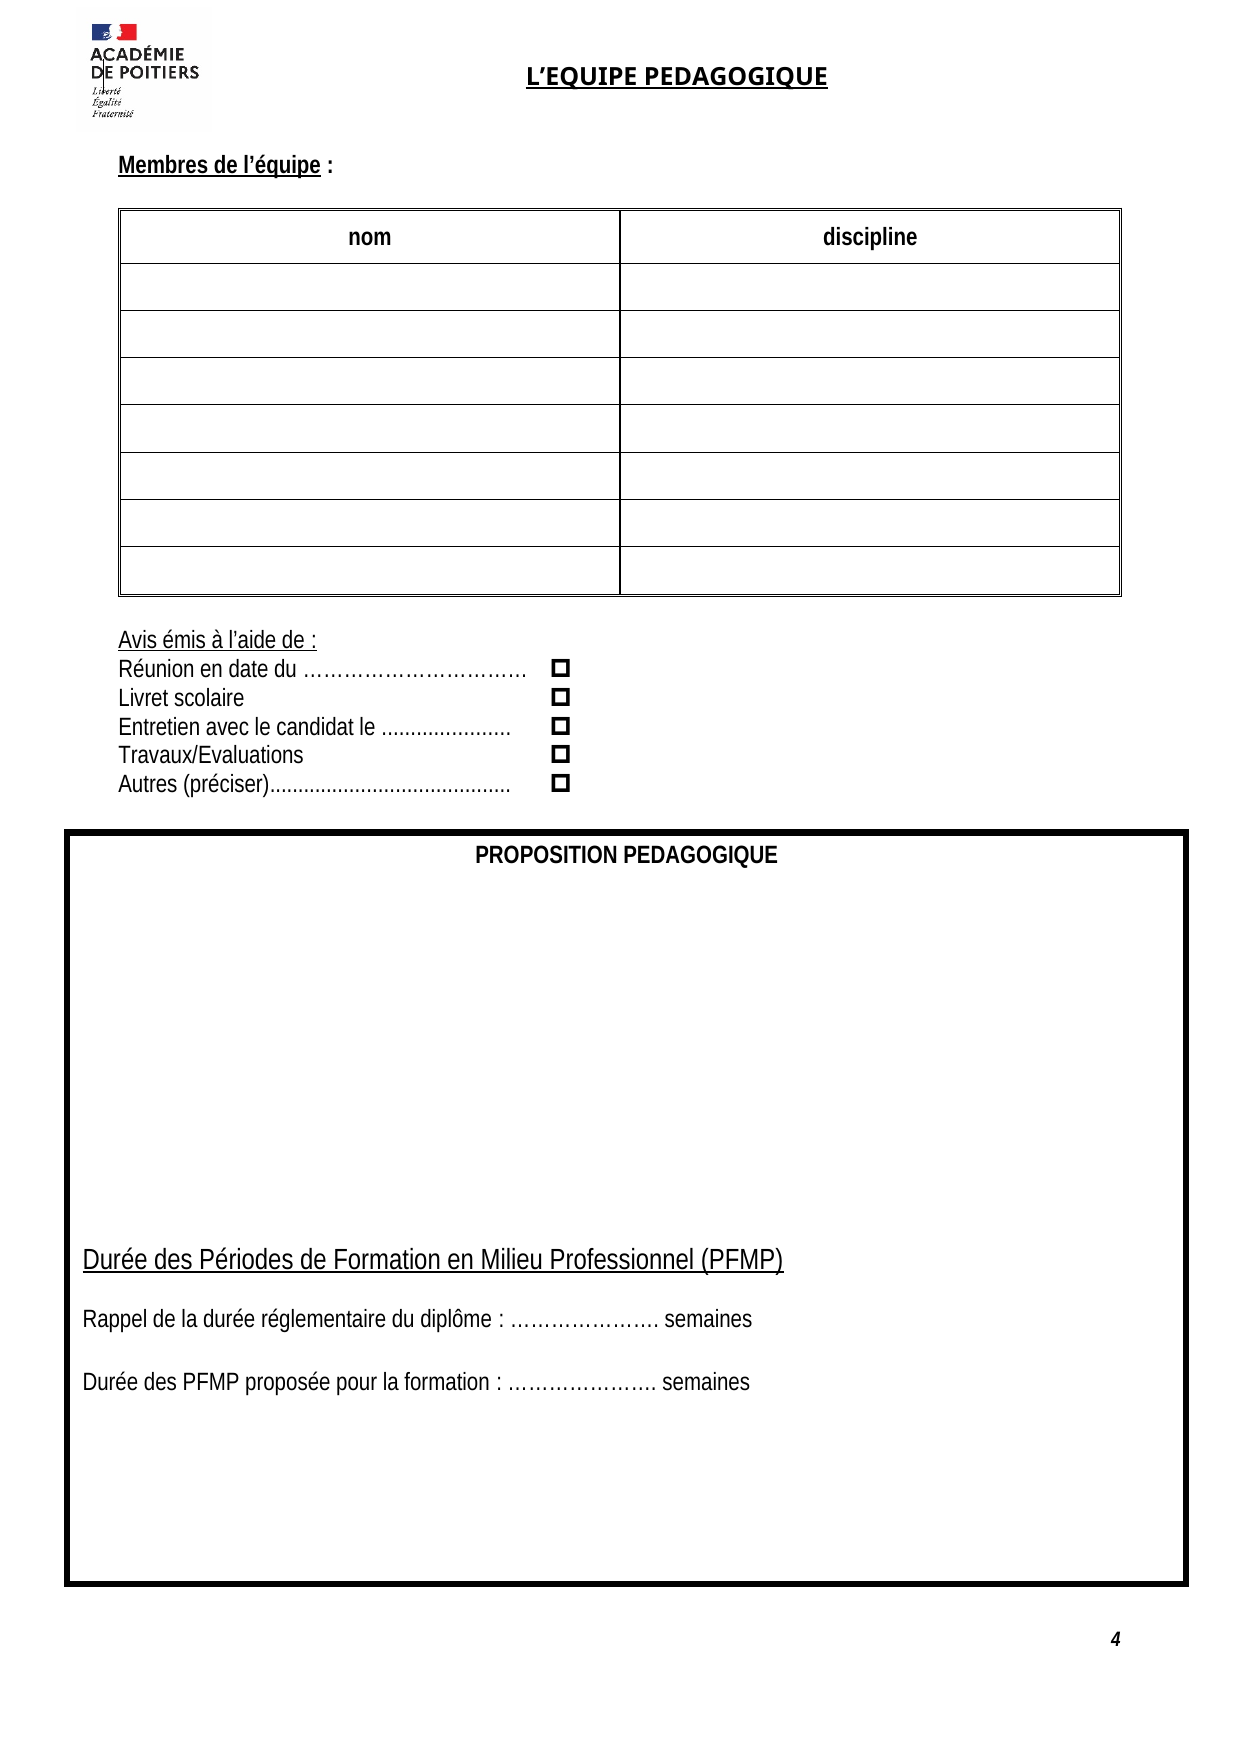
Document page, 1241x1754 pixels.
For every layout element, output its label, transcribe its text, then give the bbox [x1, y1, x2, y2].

table_cell [121, 264, 619, 310]
text Avis émis à l’aide de : [118, 625, 1122, 654]
table_cell [121, 405, 619, 452]
subtitle L’EQUIPE PEDAGOGIQUE [213, 59, 1122, 93]
table_cell [621, 547, 1119, 593]
table_cell [121, 311, 619, 357]
table_cell [121, 453, 619, 499]
table_cell [121, 500, 619, 546]
table_cell [621, 453, 1119, 499]
picture [75, 7, 213, 130]
table_cell [621, 405, 1119, 452]
table_cell [121, 358, 619, 404]
table_header discipline [621, 211, 1119, 262]
table_cell [621, 264, 1119, 310]
text Livret scolaire [118, 683, 1122, 712]
table_cell [621, 358, 1119, 404]
text Autres (préciser) [118, 769, 1122, 798]
text Entretien avec le candidat le [118, 712, 1122, 740]
text Travaux/Evaluations [118, 740, 1122, 769]
table_cell [121, 547, 619, 593]
text Réunion en date du …………………………… [118, 654, 1122, 683]
table_cell [621, 311, 1119, 357]
table_header nom [121, 211, 619, 262]
table_cell [621, 500, 1119, 546]
text Membres de l’équipe : [118, 150, 1122, 179]
